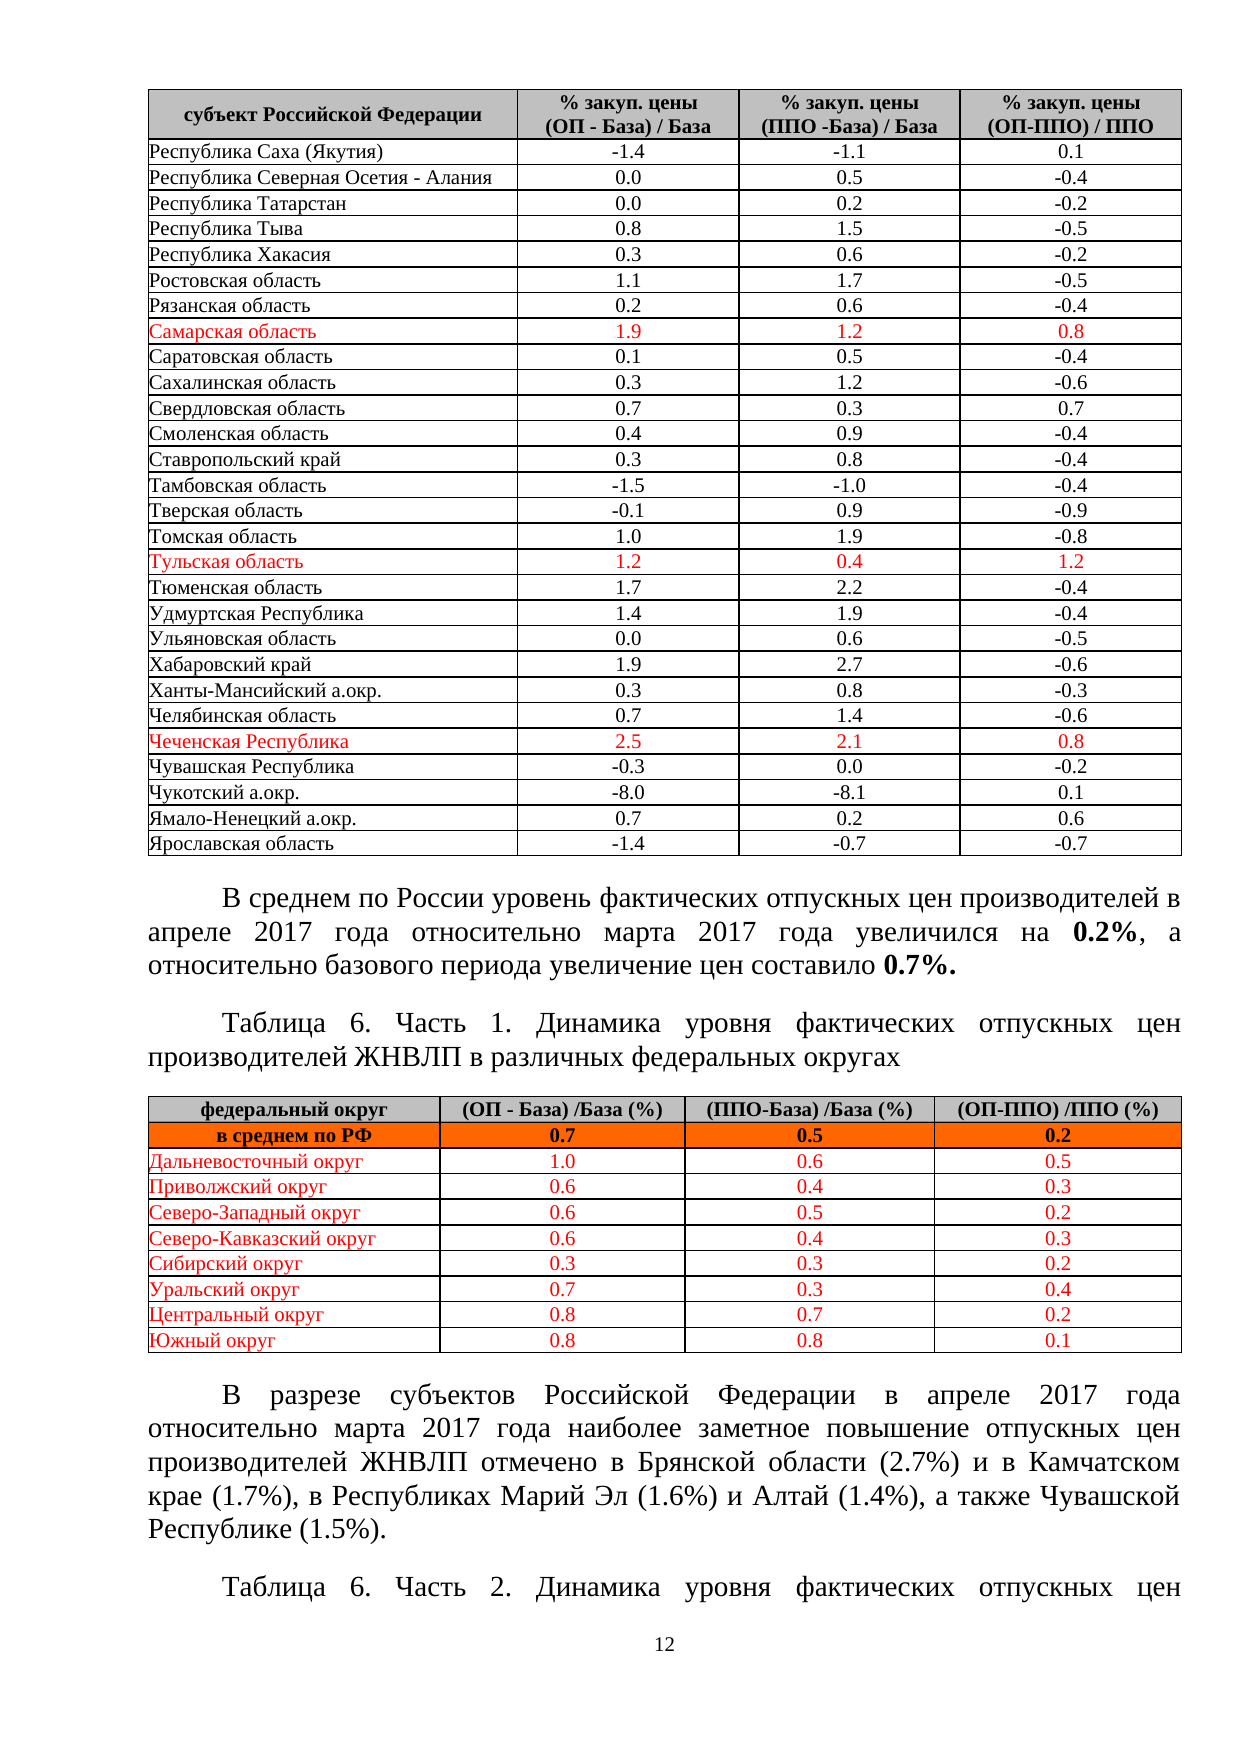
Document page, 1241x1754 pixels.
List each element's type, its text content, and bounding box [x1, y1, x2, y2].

table_cell 0.3 [518, 370, 738, 394]
table_cell Рязанская область [149, 293, 517, 317]
table_cell Смоленская область [149, 421, 517, 445]
table_cell Республика Саха (Якутия) [149, 140, 517, 163]
table_cell Республика Татарстан [149, 191, 517, 215]
table_cell 1.7 [740, 268, 959, 292]
table_cell 1.2 [961, 550, 1181, 573]
table_cell 1.5 [740, 216, 959, 240]
table_cell 0.3 [935, 1226, 1181, 1249]
table_cell 0.0 [518, 626, 738, 650]
table_cell 0.3 [686, 1251, 934, 1275]
table_cell 0.7 [518, 806, 738, 830]
table_cell 1.9 [518, 652, 738, 676]
table_cell 0.7 [441, 1123, 684, 1147]
table_cell 0.7 [441, 1277, 684, 1301]
table_cell 0.2 [935, 1251, 1181, 1275]
table_cell 0.2 [935, 1123, 1181, 1147]
table_cell -8.0 [518, 780, 738, 804]
table_cell 0.2 [935, 1200, 1181, 1224]
table_cell 0.5 [740, 345, 959, 368]
table_cell 0.4 [518, 421, 738, 445]
table_cell 0.8 [961, 319, 1181, 343]
table_cell -1.4 [518, 831, 738, 855]
table_cell Республика Тыва [149, 216, 517, 240]
table_cell 0.0 [518, 165, 738, 189]
table_cell -0.2 [961, 242, 1181, 266]
table_cell 0.6 [441, 1226, 684, 1249]
table_cell 0.1 [961, 780, 1181, 804]
table_cell Саратовская область [149, 345, 517, 368]
table_cell Чукотский а.окр. [149, 780, 517, 804]
table_cell 0.1 [935, 1328, 1181, 1352]
table_cell -1.0 [740, 473, 959, 497]
table_cell 0.8 [441, 1302, 684, 1326]
table_cell Хабаровский край [149, 652, 517, 676]
table_cell Тюменская область [149, 575, 517, 599]
table_cell 0.3 [441, 1251, 684, 1275]
table_cell -0.3 [961, 678, 1181, 702]
table_cell -0.2 [961, 191, 1181, 215]
table_cell -0.2 [961, 755, 1181, 778]
table_cell 0.6 [740, 242, 959, 266]
table_cell 0.3 [518, 447, 738, 471]
table_cell -0.8 [961, 524, 1181, 548]
table_cell -0.3 [518, 755, 738, 778]
table_cell -0.5 [961, 268, 1181, 292]
table_cell 1.0 [441, 1149, 684, 1173]
table_cell -0.4 [961, 293, 1181, 317]
table_cell -0.5 [961, 216, 1181, 240]
table_cell 1.2 [518, 550, 738, 573]
table_cell -0.4 [961, 421, 1181, 445]
table_cell -0.6 [961, 652, 1181, 676]
table_cell 1.9 [740, 601, 959, 625]
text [148, 1569, 1181, 1602]
table_cell 0.9 [740, 421, 959, 445]
table_cell -1.1 [740, 140, 959, 163]
table_cell 0.3 [740, 396, 959, 420]
table_cell -1.5 [518, 473, 738, 497]
table_cell 1.2 [740, 370, 959, 394]
table_header субъект Российской Федерации [149, 90, 517, 138]
table_cell 0.8 [740, 678, 959, 702]
table_cell Ханты-Мансийский а.окр. [149, 678, 517, 702]
table_cell Ямало-Ненецкий а.окр. [149, 806, 517, 830]
text Таблица 6. Часть 1. Динамика уровня фактических отпускных цен производителей ЖНВЛП в различных федеральных округах [148, 1005, 1181, 1072]
table_cell -0.5 [961, 626, 1181, 650]
table_cell Приволжский округ [149, 1174, 439, 1198]
table_cell -0.9 [961, 498, 1181, 522]
table_cell Чеченская Республика [149, 729, 517, 753]
table_cell -0.4 [961, 473, 1181, 497]
table_cell Сахалинская область [149, 370, 517, 394]
table_cell 0.3 [518, 678, 738, 702]
table_cell Ульяновская область [149, 626, 517, 650]
table_cell -0.4 [961, 601, 1181, 625]
table_cell 0.7 [961, 396, 1181, 420]
table_cell Ярославская область [149, 831, 517, 855]
table_cell Дальневосточный округ [149, 1149, 439, 1173]
table_cell 1.4 [740, 703, 959, 727]
table_cell -0.7 [961, 831, 1181, 855]
table_cell 0.8 [961, 729, 1181, 753]
table_cell 0.8 [441, 1328, 684, 1352]
table_cell 0.4 [935, 1277, 1181, 1301]
table_cell в среднем по РФ [149, 1123, 439, 1147]
table_cell Республика Северная Осетия - Алания [149, 165, 517, 189]
table_cell 0.3 [518, 242, 738, 266]
table_cell 0.1 [518, 345, 738, 368]
table_cell 1.9 [740, 524, 959, 548]
table_cell -0.4 [961, 575, 1181, 599]
text В среднем по России уровень фактических отпускных цен производителей в апреле 2017 года относительно марта 2017 года увеличился на 0.2%, а относительно базового периода увеличение цен составило 0.7%. [148, 880, 1181, 981]
table_header федеральный округ [149, 1097, 439, 1121]
table_cell Чувашская Республика [149, 755, 517, 778]
table_cell Сибирский округ [149, 1251, 439, 1275]
table_cell 0.4 [686, 1174, 934, 1198]
table_cell 0.6 [441, 1200, 684, 1224]
table_cell 0.6 [441, 1174, 684, 1198]
table_header % закуп. цены (ОП - База) / База [518, 90, 738, 138]
table_header % закуп. цены (ППО -База) / База [740, 90, 959, 138]
table_cell 0.4 [686, 1226, 934, 1249]
table_cell Тульская область [149, 550, 517, 573]
text В разрезе субъектов Российской Федерации в апреле 2017 года относительно марта 2017 года наиболее заметное повышение отпускных цен производителей ЖНВЛП отмечено в Брянской области (2.7%) и в Камчатском крае (1.7%), в Республиках Марий Эл (1.6%) и Алтай (1.4%), а также Чувашской Республике (1.5%). [148, 1377, 1181, 1545]
table_cell 0.6 [740, 293, 959, 317]
table_cell -0.1 [518, 498, 738, 522]
table_cell Центральный округ [149, 1302, 439, 1326]
table_cell -0.7 [740, 831, 959, 855]
table_cell 0.3 [935, 1174, 1181, 1198]
table_cell 0.5 [686, 1123, 934, 1147]
table_cell Ставропольский край [149, 447, 517, 471]
table_cell -0.4 [961, 165, 1181, 189]
table_cell Тверская область [149, 498, 517, 522]
table_cell -8.1 [740, 780, 959, 804]
table_cell 0.8 [686, 1328, 934, 1352]
table_cell Свердловская область [149, 396, 517, 420]
table_cell 0.7 [686, 1302, 934, 1326]
table_cell 0.6 [740, 626, 959, 650]
table_cell 0.1 [961, 140, 1181, 163]
table_cell 1.1 [518, 268, 738, 292]
table_cell Томская область [149, 524, 517, 548]
table_cell Северо-Западный округ [149, 1200, 439, 1224]
table_cell 0.7 [518, 396, 738, 420]
table_header (ОП - База) /База (%) [441, 1097, 684, 1121]
table_cell Тамбовская область [149, 473, 517, 497]
table_cell 0.7 [518, 703, 738, 727]
table_cell Ростовская область [149, 268, 517, 292]
table_cell Уральский округ [149, 1277, 439, 1301]
table_cell 0.6 [686, 1149, 934, 1173]
table_cell Республика Хакасия [149, 242, 517, 266]
table_cell 0.2 [935, 1302, 1181, 1326]
table_cell Удмуртская Республика [149, 601, 517, 625]
table_cell 0.3 [686, 1277, 934, 1301]
table_cell Челябинская область [149, 703, 517, 727]
table_cell 2.7 [740, 652, 959, 676]
table_cell 0.0 [740, 755, 959, 778]
table_cell -0.4 [961, 345, 1181, 368]
table_header (ППО-База) /База (%) [686, 1097, 934, 1121]
table_cell 0.5 [740, 165, 959, 189]
table_cell 1.9 [518, 319, 738, 343]
table_cell -0.6 [961, 370, 1181, 394]
table_cell Южный округ [149, 1328, 439, 1352]
table_header % закуп. цены (ОП-ППО) / ППО [961, 90, 1181, 138]
table_cell 0.5 [686, 1200, 934, 1224]
table_cell -0.4 [961, 447, 1181, 471]
table_cell -0.6 [961, 703, 1181, 727]
table_cell 0.8 [740, 447, 959, 471]
table_cell 1.0 [518, 524, 738, 548]
table_cell Самарская область [149, 319, 517, 343]
table_cell 1.4 [518, 601, 738, 625]
table_cell -1.4 [518, 140, 738, 163]
table_cell 0.5 [935, 1149, 1181, 1173]
table_cell 2.1 [740, 729, 959, 753]
table_cell 0.9 [740, 498, 959, 522]
table_cell 0.8 [518, 216, 738, 240]
table_cell Северо-Кавказский округ [149, 1226, 439, 1249]
table_cell 2.2 [740, 575, 959, 599]
table_cell 0.2 [740, 806, 959, 830]
table_cell 0.6 [961, 806, 1181, 830]
table_cell 1.7 [518, 575, 738, 599]
table_cell 1.2 [740, 319, 959, 343]
table_cell 0.2 [518, 293, 738, 317]
table_cell 2.5 [518, 729, 738, 753]
table_cell 0.0 [518, 191, 738, 215]
table_cell 0.2 [740, 191, 959, 215]
table_cell 0.4 [740, 550, 959, 573]
table_header (ОП-ППО) /ППО (%) [935, 1097, 1181, 1121]
